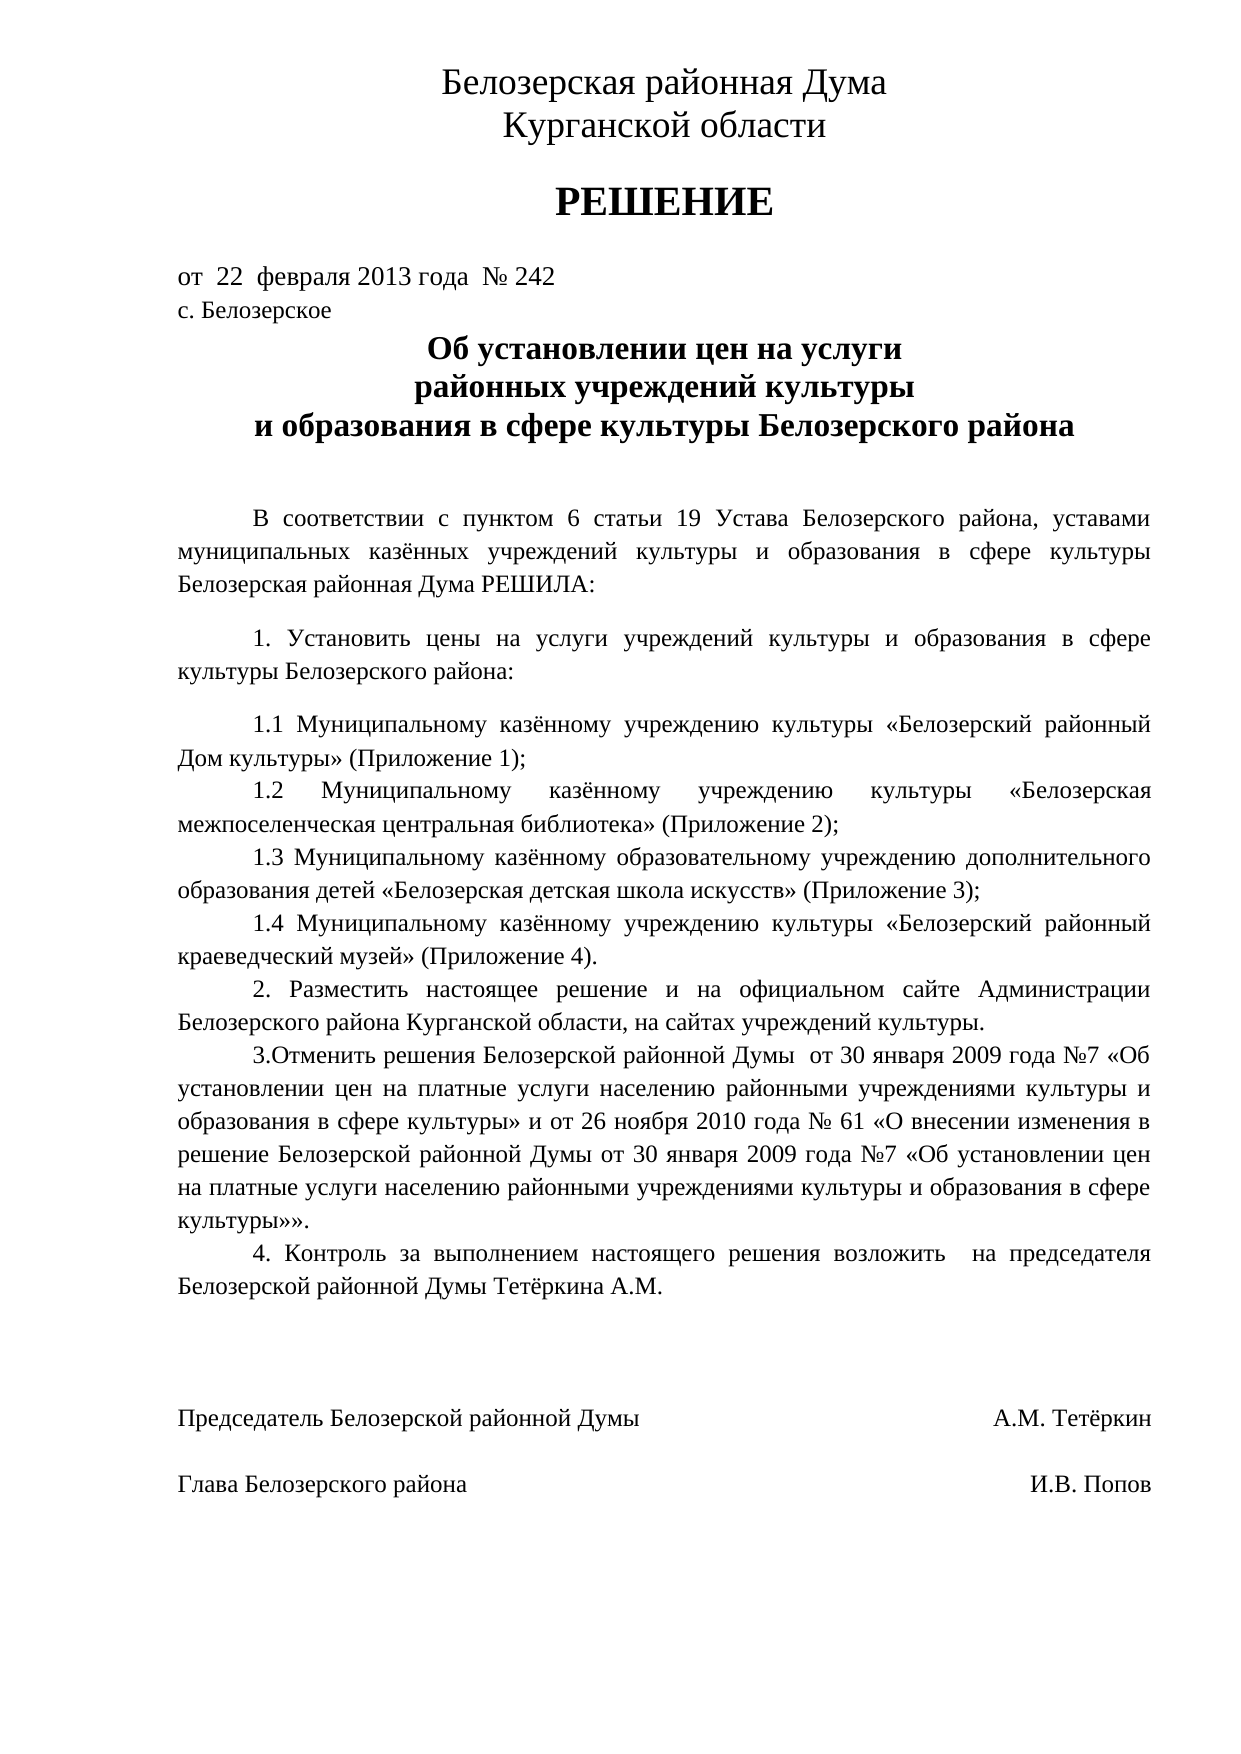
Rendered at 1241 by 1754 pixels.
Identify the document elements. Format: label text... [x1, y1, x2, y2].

subtitle районных учреждений культуры [177, 367, 1152, 405]
text Курганской области [177, 102, 1152, 145]
text 3.Отменить решения Белозерской районной Думы от 30 января 2009 года №7 «Об установлении цен на платные услуги населению районными учреждениями культуры и образования в сфере культуры» и от 26 ноября 2010 года № 61 «О внесении изменения в решение Белозерской районной Думы от 30 января 2009 года №7 «Об установлении цен на платные услуги населению районными учреждениями культуры и образования в сфере культуры»». [177, 1040, 1152, 1234]
text с. Белозерское [177, 295, 1152, 324]
text В соответствии с пунктом 6 статьи 19 Устава Белозерского района, уставами муниципальных казённых учреждений культуры и образования в сфере культуры Белозерская районная Дума РЕШИЛА: [177, 503, 1152, 598]
subtitle Об установлении цен на услуги [177, 328, 1152, 367]
table_header Председатель Белозерской районной Думы Глава Белозерского района [166, 1304, 665, 1502]
table_header А.М. Тетёркин И.В. Попов [665, 1304, 1163, 1502]
subtitle РЕШЕНИЕ [177, 177, 1152, 225]
text 4. Контроль за выполнением настоящего решения возложить на председателя Белозерской районной Думы Тетёркина А.М. [177, 1238, 1152, 1300]
subtitle Белозерская районная Дума [177, 59, 1152, 102]
text 1. Установить цены на услуги учреждений культуры и образования в сфере культуры Белозерского района: [177, 623, 1152, 684]
subtitle и образования в сфере культуры Белозерского района [177, 405, 1152, 443]
text от 22 февраля 2013 года № 242 [177, 260, 1152, 291]
text 1.2 Муниципальному казённому учреждению культуры «Белозерская межпоселенческая центральная библиотека» (Приложение 2); [177, 776, 1152, 837]
text 1.4 Муниципальному казённому учреждению культуры «Белозерский районный краеведческий музей» (Приложение 4). [177, 908, 1152, 969]
text 2. Разместить настоящее решение и на официальном сайте Администрации Белозерского района Курганской области, на сайтах учреждений культуры. [177, 974, 1152, 1036]
text 1.1 Муниципальному казённому учреждению культуры «Белозерский районный Дом культуры» (Приложение 1); [177, 709, 1152, 771]
text 1.3 Муниципальному казённому образовательному учреждению дополнительного образования детей «Белозерская детская школа искусств» (Приложение 3); [177, 842, 1152, 903]
